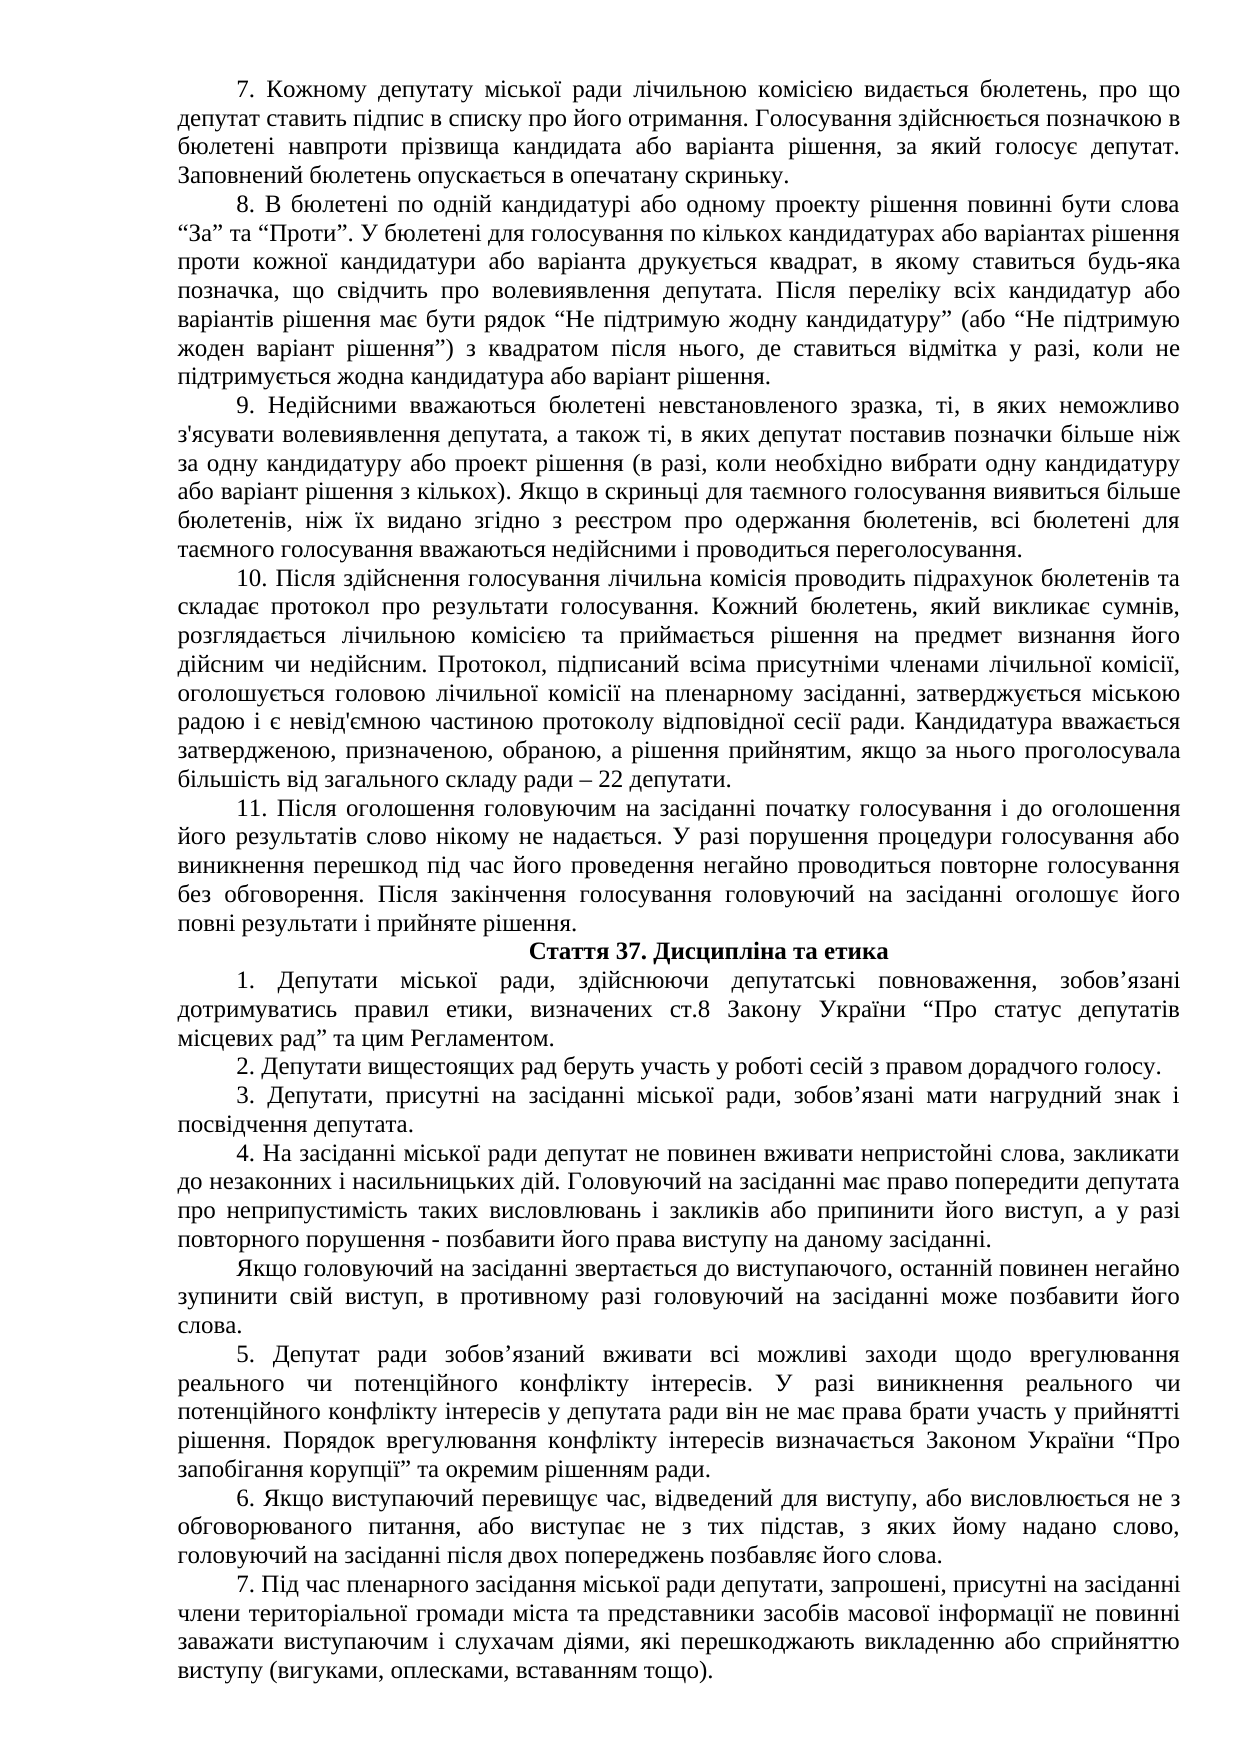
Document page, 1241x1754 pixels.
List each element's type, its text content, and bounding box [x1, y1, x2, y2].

text 4. На засіданні міської ради депутат не повинен вживати непристойні слова, закликати до незаконних і насильницьких дій. Головуючий на засіданні має право попередити депутата про неприпустимість таких висловлювань і закликів або припинити його виступ, а у разі повторного порушення - позбавити його права виступу на даному засіданні. [177, 1138, 1181, 1253]
text 7. Під час пленарного засідання міської ради депутати, запрошені, присутні на засіданні члени територіальної громади міста та представники засобів масової інформації не повинні заважати виступаючим і слухачам діями, які перешкоджають викладенню або сприйняттю виступу (вигуками, оплесками, вставанням тощо). [177, 1569, 1181, 1684]
text 8. В бюлетені по одній кандидатурі або одному проекту рішення повинні бути слова “За” та “Проти”. У бюлетені для голосування по кількох кандидатурах або варіантах рішення проти кожної кандидатури або варіанта друкується квадрат, в якому ставиться будь-яка позначка, що свідчить про волевиявлення депутата. Після переліку всіх кандидатур або варіантів рішення має бути рядок “Не підтримую жодну кандидатуру” (або “Не підтримую жоден варіант рішення”) з квадратом після нього, де ставиться відмітка у разі, коли не підтримується жодна кандидатура або варіант рішення. [177, 189, 1181, 390]
text 11. Після оголошення головуючим на засіданні початку голосування і до оголошення його результатів слово нікому не надається. У разі порушення процедури голосування або виникнення перешкод під час його проведення негайно проводиться повторне голосування без обговорення. Після закінчення голосування головуючий на засіданні оголошує його повні результати і прийняте рішення. [177, 793, 1181, 936]
text 5. Депутат ради зобов’язаний вживати всі можливі заходи щодо врегулювання реального чи потенційного конфлікту інтересів. У разі виникнення реального чи потенційного конфлікту інтересів у депутата ради він не має права брати участь у прийнятті рішення. Порядок врегулювання конфлікту інтересів визначається Законом України “Про запобігання корупції” та окремим рішенням ради. [177, 1339, 1181, 1483]
text 6. Якщо виступаючий перевищує час, відведений для виступу, або висловлюється не з обговорюваного питання, або виступає не з тих підстав, з яких йому надано слово, головуючий на засіданні після двох попереджень позбавляє його слова. [177, 1483, 1181, 1569]
text 9. Недійсними вважаються бюлетені невстановленого зразка, ті, в яких неможливо з'ясувати волевиявлення депутата, а також ті, в яких депутат поставив позначки більше ніж за одну кандидатуру або проект рішення (в разі, коли необхідно вибрати одну кандидатуру або варіант рішення з кількох). Якщо в скриньці для таємного голосування виявиться більше бюлетенів, ніж їх видано згідно з реєстром про одержання бюлетенів, всі бюлетені для таємного голосування вважаються недійсними і проводиться переголосування. [177, 390, 1181, 563]
text 1. Депутати міської ради, здійснюючи депутатські повноваження, зобов’язані дотримуватись правил етики, визначених ст.8 Закону України “Про статус депутатів місцевих рад” та цим Регламентом. [177, 965, 1181, 1051]
text 10. Після здійснення голосування лічильна комісія проводить підрахунок бюлетенів та складає протокол про результати голосування. Кожний бюлетень, який викликає сумнів, розглядається лічильною комісією та приймається рішення на предмет визнання його дійсним чи недійсним. Протокол, підписаний всіма присутніми членами лічильної комісії, оголошується головою лічильної комісії на пленарному засіданні, затверджується міською радою і є невід'ємною частиною протоколу відповідної сесії ради. Кандидатура вважається затвердженою, призначеною, обраною, а рішення прийнятим, якщо за нього проголосувала більшість від загального складу ради – 22 депутати. [177, 563, 1181, 793]
text 3. Депутати, присутні на засіданні міської ради, зобов’язані мати нагрудний знак і посвідчення депутата. [177, 1080, 1181, 1138]
text 7. Кожному депутату міської ради лічильною комісією видається бюлетень, про що депутат ставить підпис в списку про його отримання. Голосування здійснюється позначкою в бюлетені навпроти прізвища кандидата або варіанта рішення, за який голосує депутат. Заповнений бюлетень опускається в опечатану скриньку. [177, 74, 1181, 189]
subtitle Стаття 37. Дисципліна та етика [177, 936, 1181, 965]
text Якщо головуючий на засіданні звертається до виступаючого, останній повинен негайно зупинити свій виступ, в противному разі головуючий на засіданні може позбавити його слова. [177, 1253, 1181, 1339]
text 2. Депутати вищестоящих рад беруть участь у роботі сесій з правом дорадчого голосу. [177, 1051, 1181, 1080]
